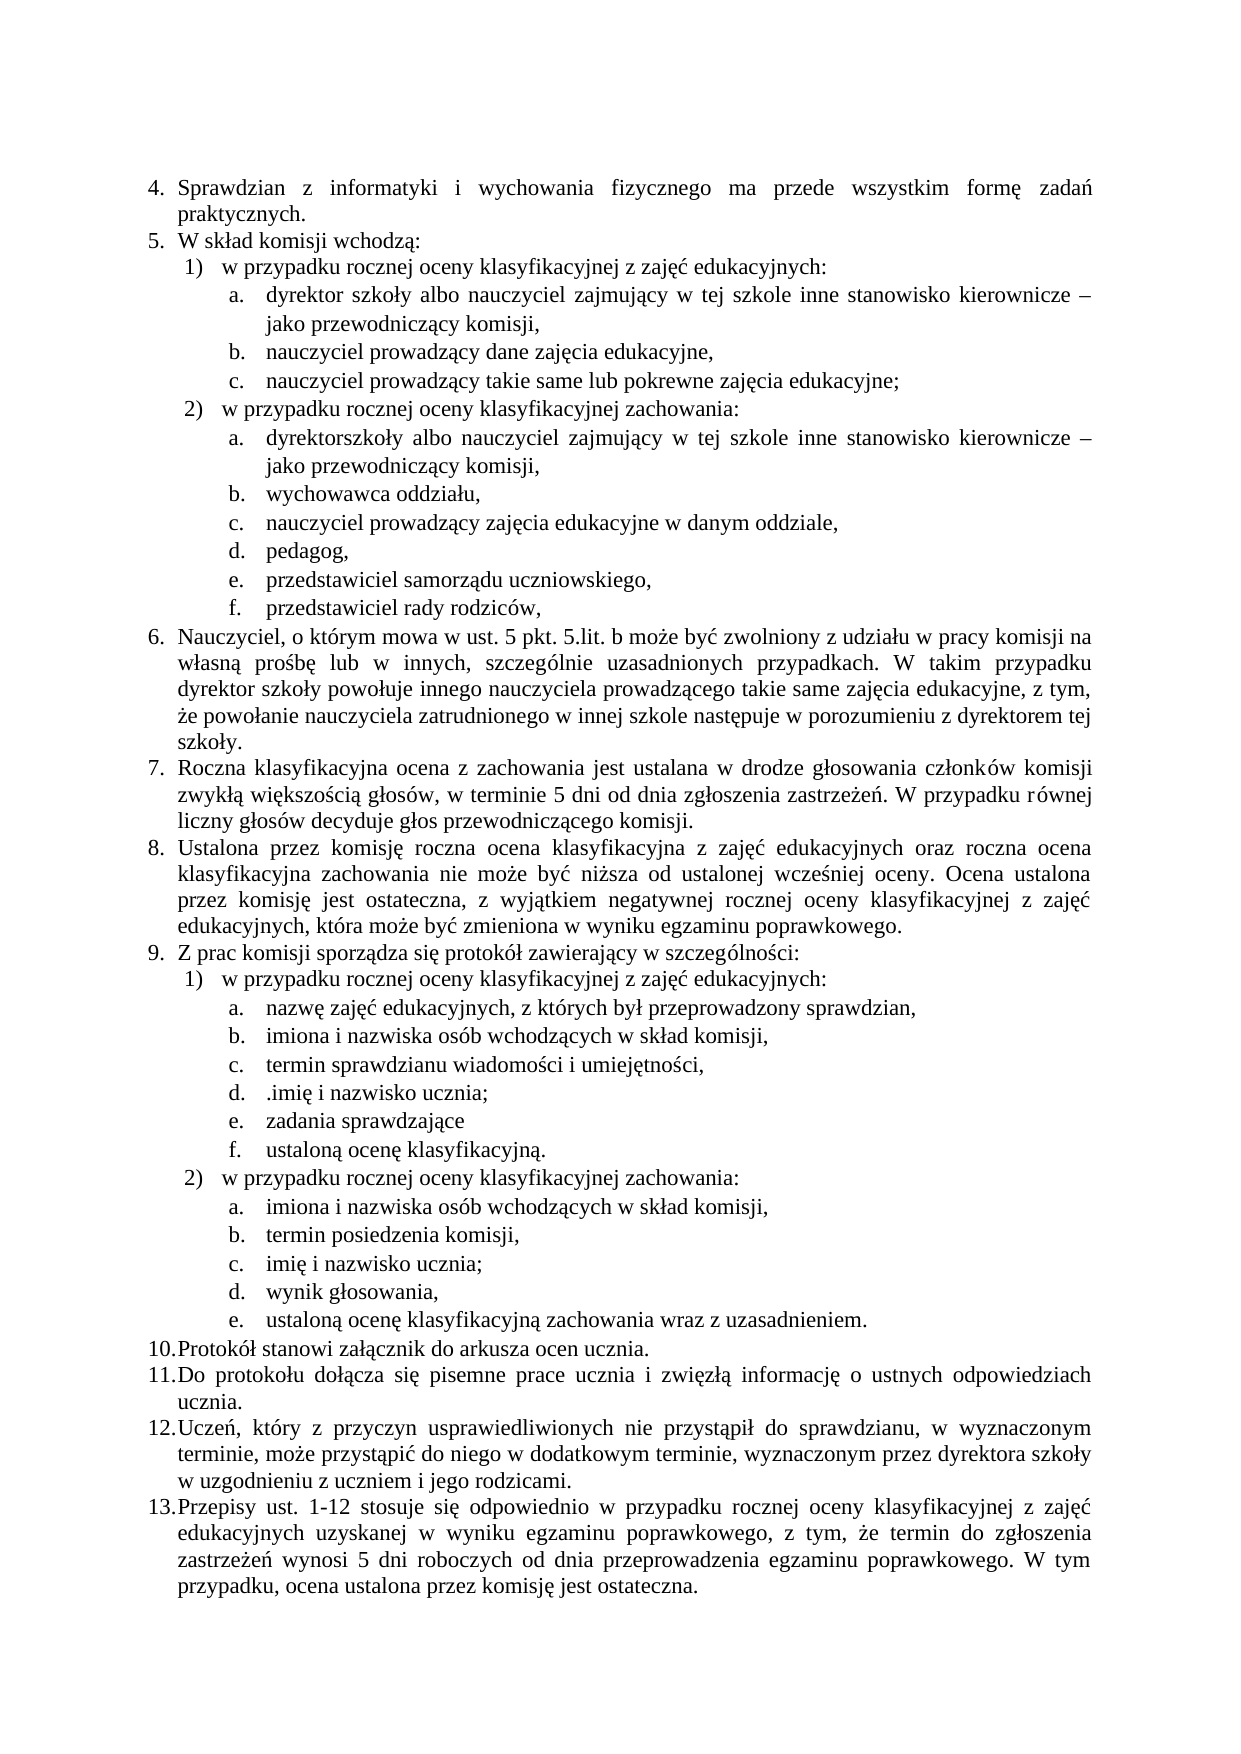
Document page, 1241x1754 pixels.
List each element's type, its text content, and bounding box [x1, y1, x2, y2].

list Przepisy ust. 1-12 stosuje się odpowiednio w przypadku rocznej oceny klasyfikacyjnej z zajęć edukacyjnych uzyskanej w wyniku egzaminu poprawkowego, z tym, że termin do zgłoszenia zastrzeżeń wynosi 5 dni roboczych od dnia przeprowadzenia egzaminu poprawkowego. W tym przypadku, ocena ustalona przez komisję jest ostateczna. [148, 1493, 1093, 1598]
list dyrektor szkoły albo nauczyciel zajmujący w tej szkole inne stanowisko kierownicze – jako przewodniczący komisji, [228, 281, 1093, 336]
list ustaloną ocenę klasyfikacyjną. [228, 1136, 1093, 1162]
list imiona i nazwiska osób wchodzących w skład komisji, [228, 1022, 1093, 1048]
list Do protokołu dołącza się pisemne prace ucznia i zwięzłą informację o ustnych odpowiedziach ucznia. [148, 1361, 1093, 1414]
list ustaloną ocenę klasyfikacyjną zachowania wraz z uzasadnieniem. [228, 1307, 1093, 1333]
list W skład komisji wchodzą: [148, 227, 1093, 253]
list nazwę zajęć edukacyjnych, z których był przeprowadzony sprawdzian, [228, 994, 1093, 1020]
list Roczna klasyfikacyjna ocena z zachowania jest ustalana w drodze głosowania członków komisji zwykłą większością głosów, w terminie 5 dni od dnia zgłoszenia zastrzeżeń. W przypadku równej liczny głosów decyduje głos przewodniczącego komisji. [148, 754, 1093, 833]
list termin posiedzenia komisji, [228, 1221, 1093, 1248]
list w przypadku rocznej oceny klasyfikacyjnej zachowania: [184, 1164, 1093, 1191]
list w przypadku rocznej oceny klasyfikacyjnej z zajęć edukacyjnych: [184, 253, 1093, 279]
list imię i nazwisko ucznia; [228, 1250, 1093, 1276]
list wynik głosowania, [228, 1278, 1093, 1304]
list imiona i nazwiska osób wchodzących w skład komisji, [228, 1193, 1093, 1219]
list Sprawdzian z informatyki i wychowania fizycznego ma przede wszystkim formę zadań praktycznych. [148, 174, 1093, 227]
list termin sprawdzianu wiadomości i umiejętności, [228, 1051, 1093, 1077]
list wychowawca oddziału, [228, 481, 1093, 507]
list Ustalona przez komisję roczna ocena klasyfikacyjna z zajęć edukacyjnych oraz roczna ocena klasyfikacyjna zachowania nie może być niższa od ustalonej wcześniej oceny. Ocena ustalona przez komisję jest ostateczna, z wyjątkiem negatywnej rocznej oceny klasyfikacyjnej z zajęć edukacyjnych, która może być zmieniona w wyniku egzaminu poprawkowego. [148, 833, 1093, 939]
list nauczyciel prowadzący zajęcia edukacyjne w danym oddziale, [228, 509, 1093, 535]
list dyrektorszkoły albo nauczyciel zajmujący w tej szkole inne stanowisko kierownicze – jako przewodniczący komisji, [228, 424, 1093, 478]
list zadania sprawdzające [228, 1107, 1093, 1134]
list Nauczyciel, o którym mowa w ust. 5 pkt. 5.lit. b może być zwolniony z udziału w pracy komisji na własną prośbę lub w innych, szczególnie uzasadnionych przypadkach. W takim przypadku dyrektor szkoły powołuje innego nauczyciela prowadzącego takie same zajęcia edukacyjne, z tym, że powołanie nauczyciela zatrudnionego w innej szkole następuje w porozumieniu z dyrektorem tej szkoły. [148, 623, 1093, 754]
list Z prac komisji sporządza się protokół zawierający w szczególności: [148, 939, 1093, 965]
list pedagog, [228, 537, 1093, 564]
list przedstawiciel samorządu uczniowskiego, [228, 566, 1093, 592]
list w przypadku rocznej oceny klasyfikacyjnej zachowania: [184, 395, 1093, 422]
list Protokół stanowi załącznik do arkusza ocen ucznia. [148, 1335, 1093, 1361]
list w przypadku rocznej oceny klasyfikacyjnej z zajęć edukacyjnych: [184, 965, 1093, 992]
list nauczyciel prowadzący takie same lub pokrewne zajęcia edukacyjne; [228, 367, 1093, 393]
list przedstawiciel rady rodziców, [228, 594, 1093, 621]
list nauczyciel prowadzący dane zajęcia edukacyjne, [228, 338, 1093, 365]
list Uczeń, który z przyczyn usprawiedliwionych nie przystąpił do sprawdzianu, w wyznaczonym terminie, może przystąpić do niego w dodatkowym terminie, wyznaczonym przez dyrektora szkoły w uzgodnieniu z uczniem i jego rodzicami. [148, 1414, 1093, 1493]
list .imię i nazwisko ucznia; [228, 1079, 1093, 1105]
